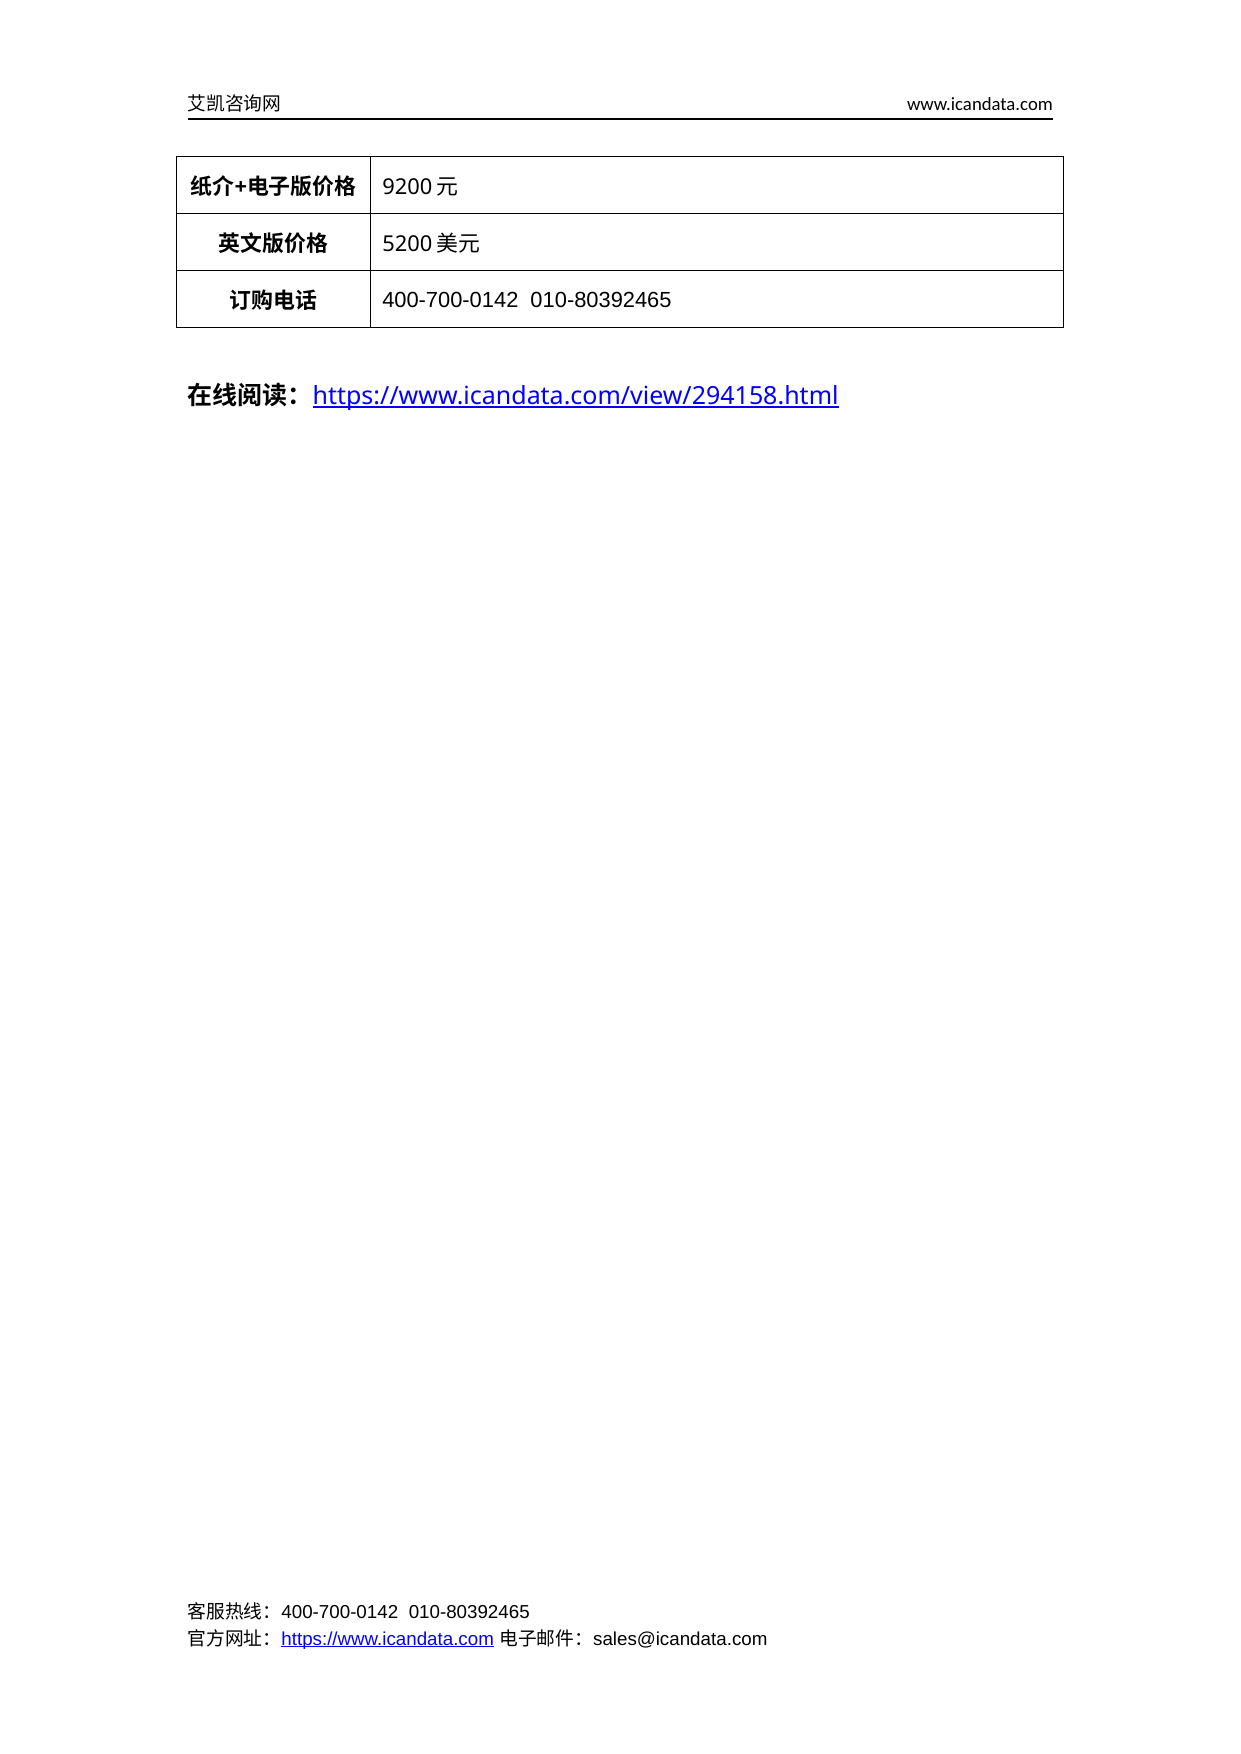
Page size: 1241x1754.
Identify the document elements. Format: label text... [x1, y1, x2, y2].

table_cell 纸介+电子版价格 [177, 157, 370, 213]
table_cell 400-700-0142 010-80392465 [371, 271, 1063, 327]
table_cell 英文版价格 [177, 214, 370, 270]
table_cell 5200美元 [371, 214, 1063, 270]
text 在线阅读：https://www.icandata.com/view/294158.html [187, 361, 1053, 426]
table_cell 订购电话 [177, 271, 370, 327]
table_cell 9200元 [371, 157, 1063, 213]
